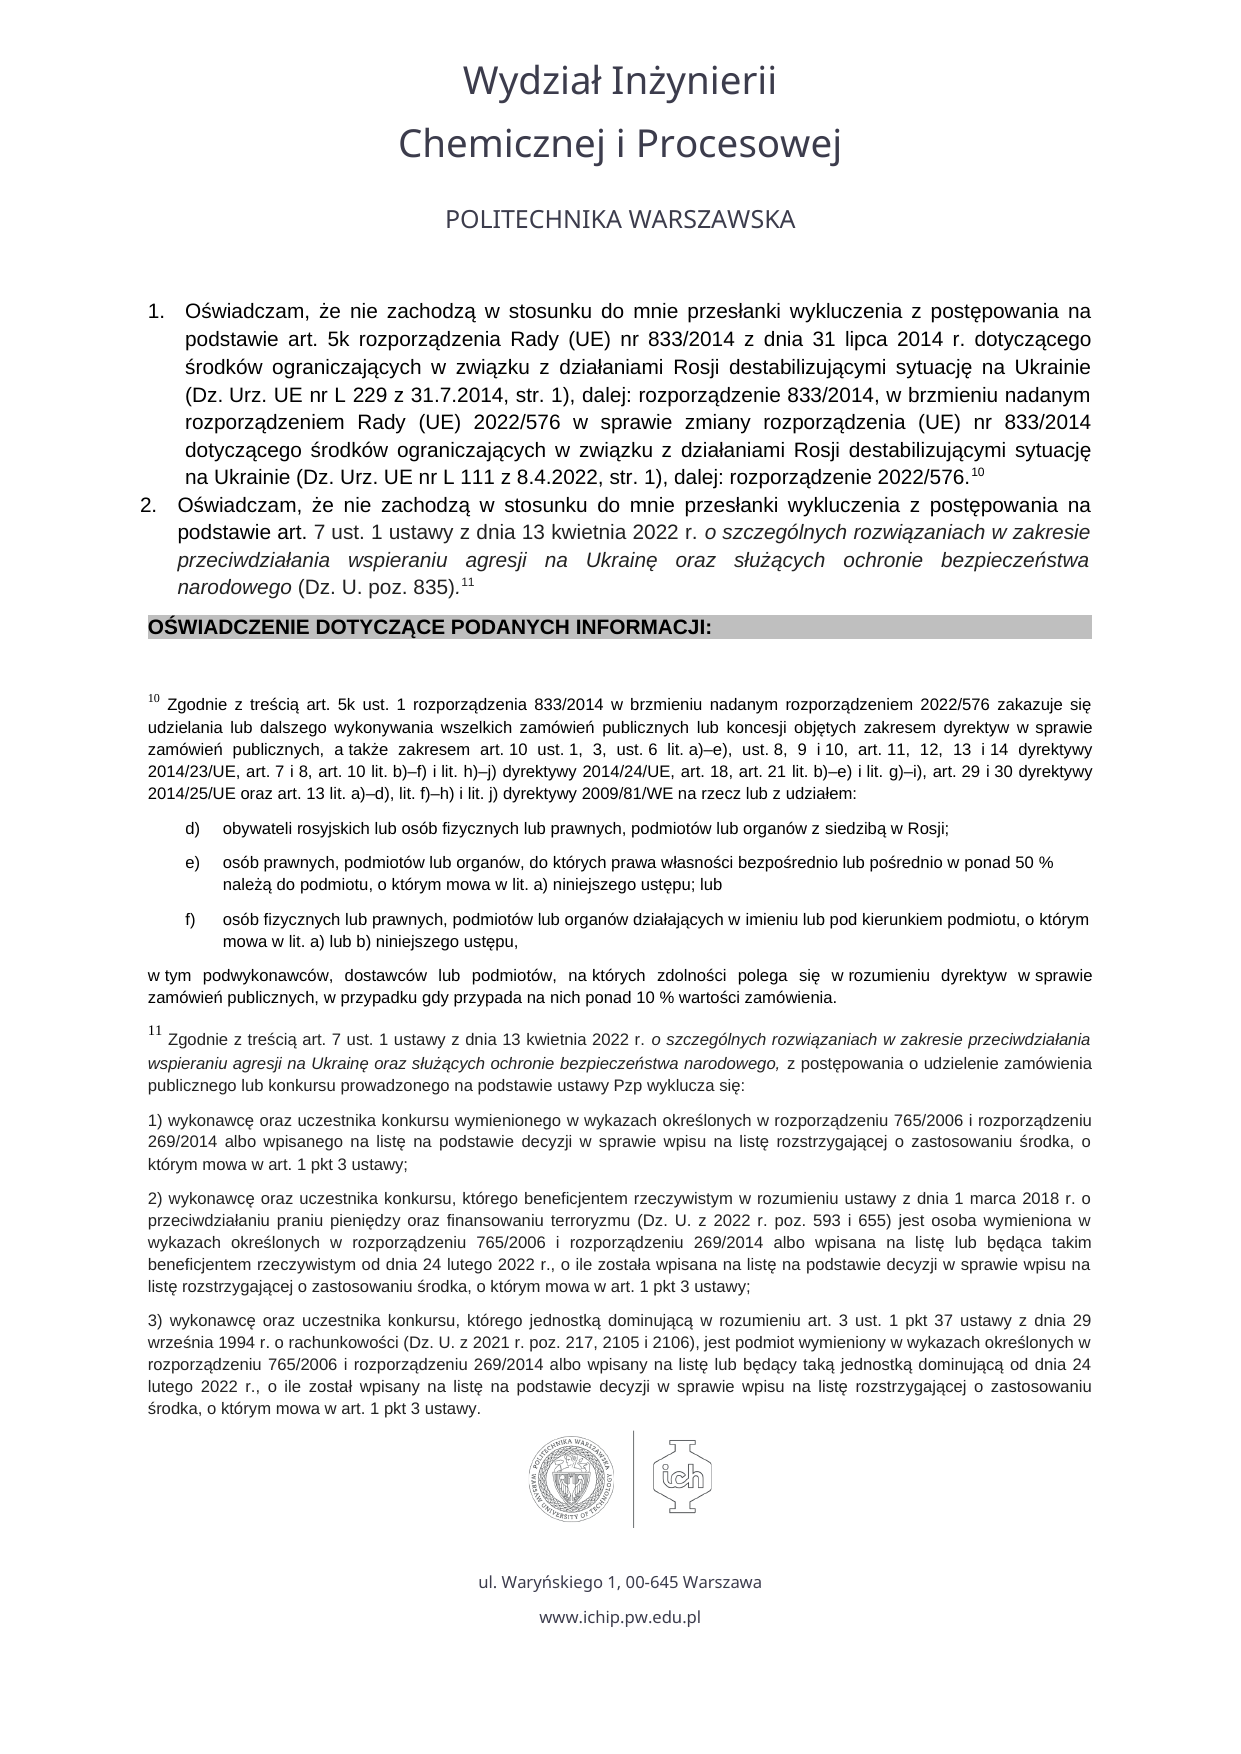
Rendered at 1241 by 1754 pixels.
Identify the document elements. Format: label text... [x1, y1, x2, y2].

list Oświadczam, że nie zachodzą w stosunku do mnie przesłanki wykluczenia z postępowania na podstawie art. 7 ust. 1 ustawy z dnia 13 kwietnia 2022 r. o szczególnych rozwiązaniach w zakresie przeciwdziałania wspieraniu agresji na Ukrainę oraz służących ochronie bezpieczeństwa narodowego (Dz. U. poz. 835). [140, 493, 1092, 599]
text OŚWIADCZENIE DOTYCZĄCE PODANYCH INFORMACJI: [148, 615, 1092, 639]
list Oświadczam, że nie zachodzą w stosunku do mnie przesłanki wykluczenia z postępowania na podstawie art. 5k rozporządzenia Rady (UE) nr 833/2014 z dnia 31 lipca 2014 r. dotyczącego środków ograniczających w związku z działaniami Rosji destabilizującymi sytuację na Ukrainie (Dz. Urz. UE nr L 229 z 31.7.2014, str. 1), dalej: rozporządzenie 833/2014, w brzmieniu nadanym rozporządzeniem Rady (UE) 2022/576 w sprawie zmiany rozporządzenia (UE) nr 833/2014 dotyczącego środków ograniczających w związku z działaniami Rosji destabilizującymi sytuację na Ukrainie (Dz. Urz. UE nr L 111 z 8.4.2022, str. 1), dalej: rozporządzenie 2022/576. [148, 299, 1092, 489]
picture [528, 1430, 712, 1528]
